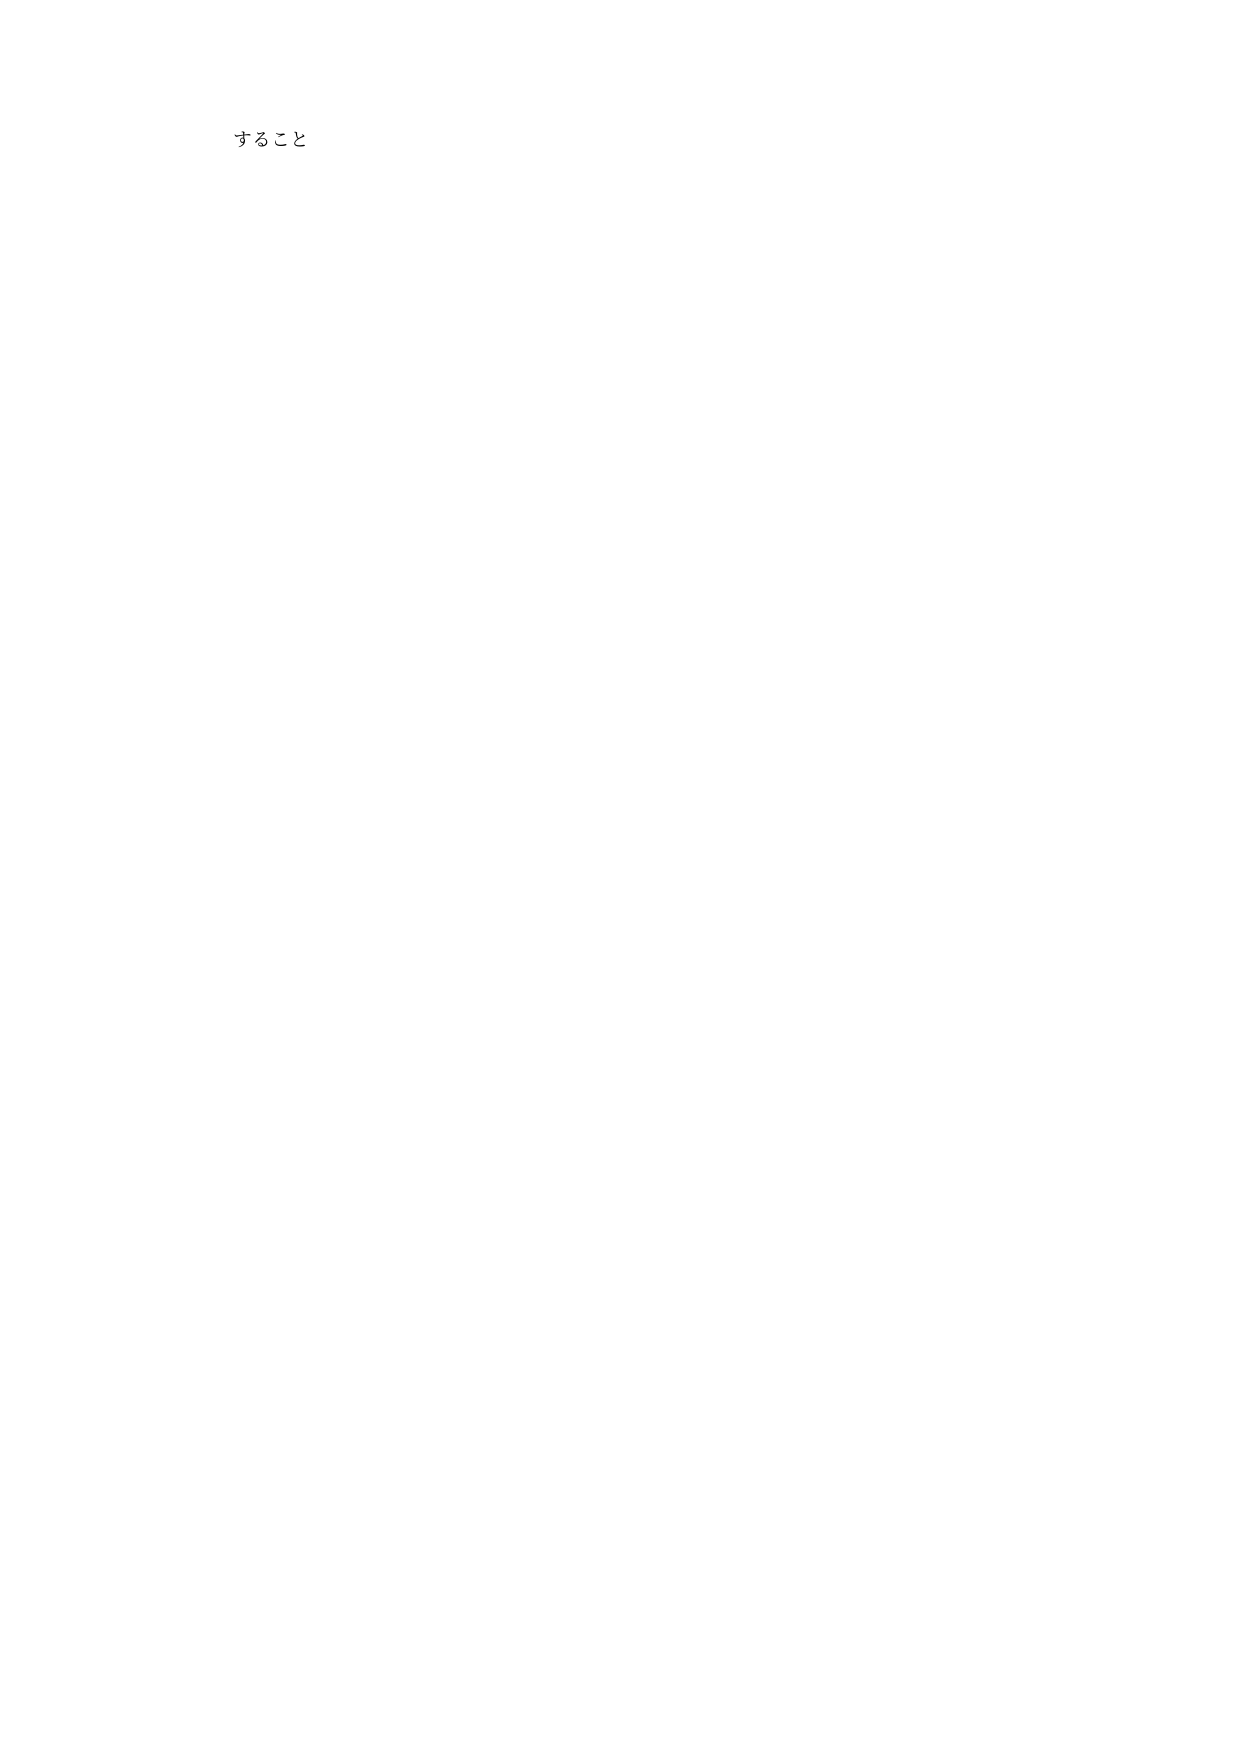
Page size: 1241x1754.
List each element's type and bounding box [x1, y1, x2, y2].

text [177, 125, 1078, 152]
